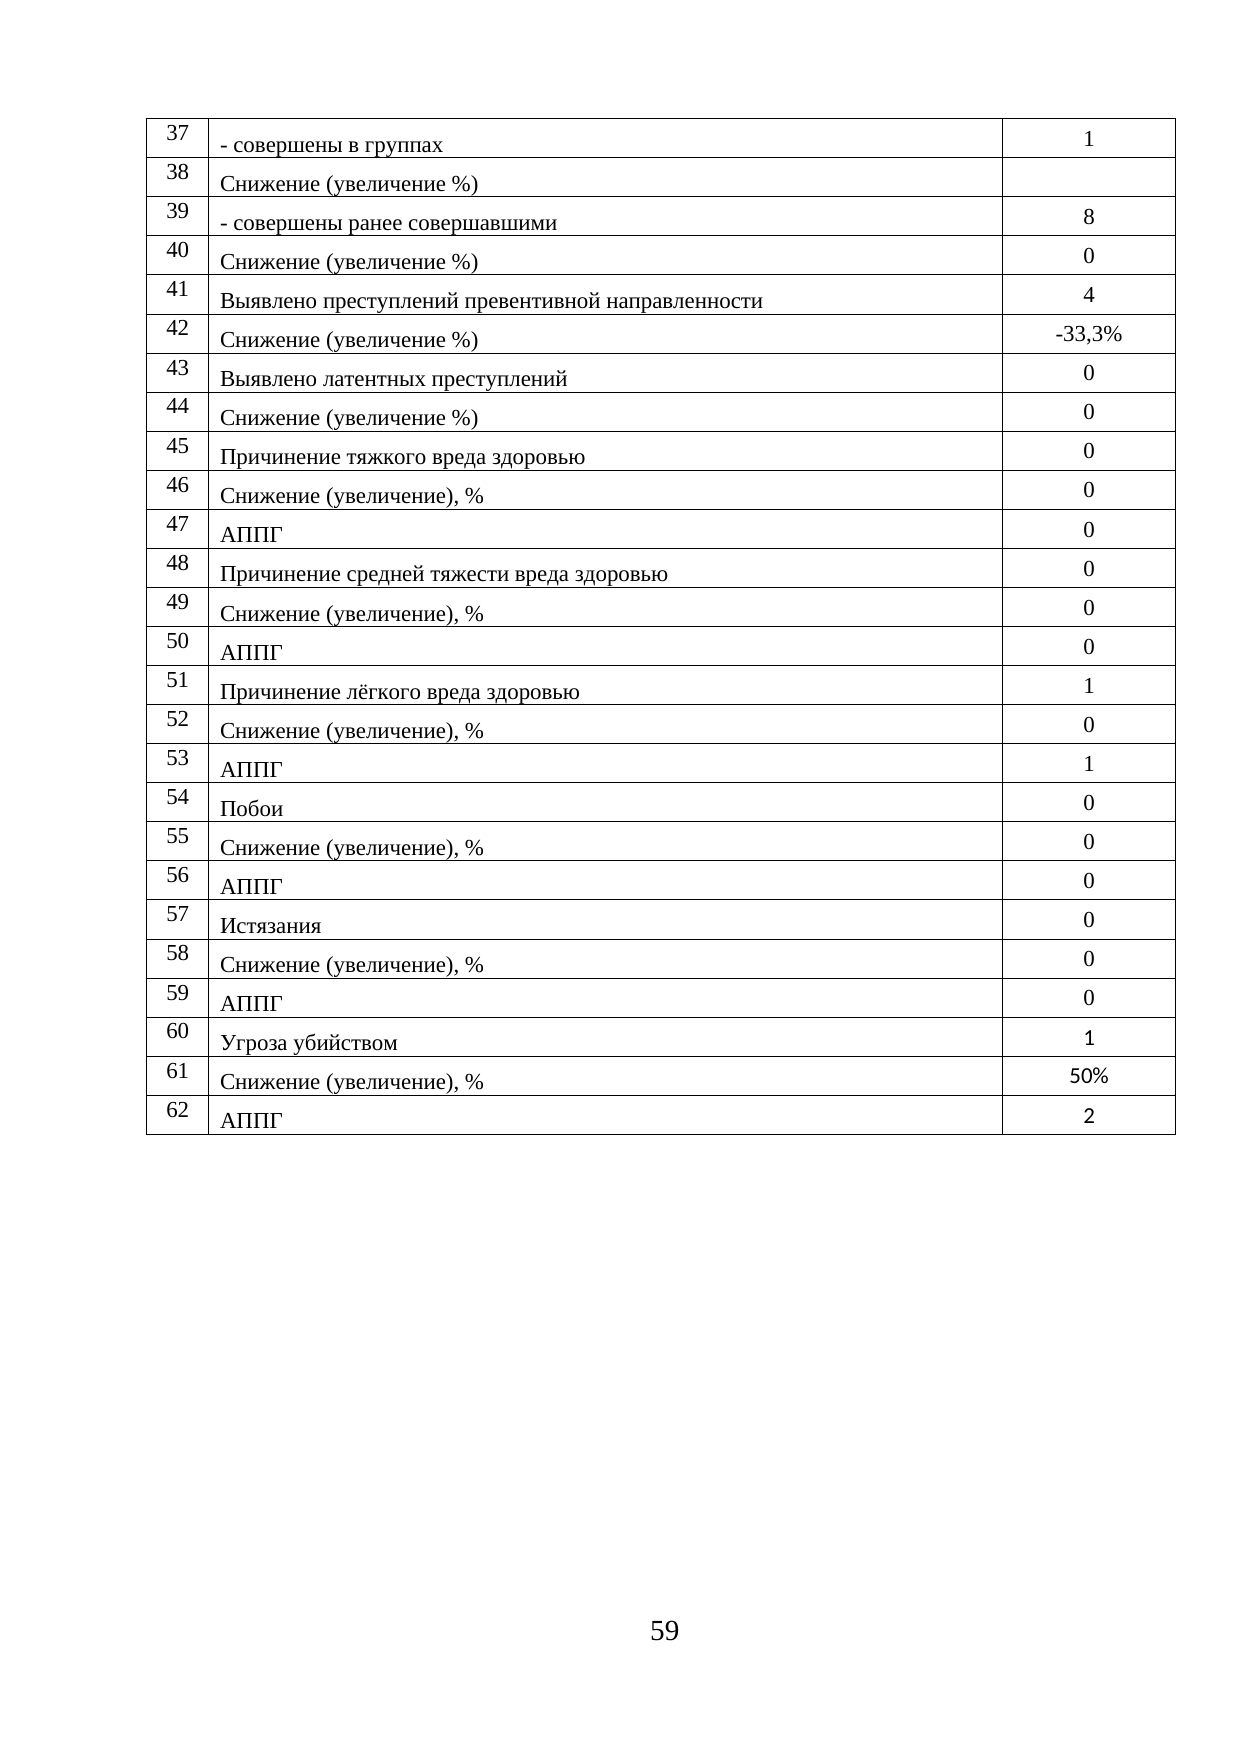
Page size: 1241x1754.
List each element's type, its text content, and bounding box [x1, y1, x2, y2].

table_cell 41 [147, 275, 208, 313]
table_cell Снижение (увеличение %) [209, 315, 1002, 352]
table_cell 48 [147, 549, 208, 587]
table_cell 0 [1003, 393, 1175, 431]
table_cell - совершены ранее совершавшими [209, 197, 1002, 235]
table_cell 0 [1003, 432, 1175, 470]
table_cell АППГ [209, 861, 1002, 899]
table_cell Снижение (увеличение), % [209, 1057, 1002, 1095]
table_cell 42 [147, 315, 208, 352]
table_cell 0 [1003, 979, 1175, 1017]
table_cell 56 [147, 861, 208, 899]
table_cell 40 [147, 236, 208, 274]
table_cell 58 [147, 940, 208, 977]
table_cell Снижение (увеличение), % [209, 588, 1002, 626]
table_cell 0 [1003, 588, 1175, 626]
table_cell Угроза убийством [209, 1018, 1002, 1056]
table_cell 0 [1003, 236, 1175, 274]
table_cell 4 [1003, 275, 1175, 313]
table_cell 46 [147, 471, 208, 509]
table_cell -33,3% [1003, 315, 1175, 352]
table_cell 1 [1003, 666, 1175, 704]
table_cell 0 [1003, 783, 1175, 821]
table_cell Снижение (увеличение %) [209, 158, 1002, 196]
table_cell 44 [147, 393, 208, 431]
table_cell 50% [1003, 1057, 1175, 1095]
table_cell 0 [1003, 627, 1175, 665]
table_cell 0 [1003, 354, 1175, 392]
table_cell Причинение средней тяжести вреда здоровью [209, 549, 1002, 587]
table_cell Выявлено латентных преступлений [209, 354, 1002, 392]
table_cell 0 [1003, 549, 1175, 587]
table_cell Снижение (увеличение %) [209, 393, 1002, 431]
table_cell 0 [1003, 861, 1175, 899]
table_cell 55 [147, 822, 208, 860]
table_cell 61 [147, 1057, 208, 1095]
table_cell 62 [147, 1096, 208, 1134]
table_cell 49 [147, 588, 208, 626]
table_cell Истязания [209, 900, 1002, 938]
table_cell 0 [1003, 471, 1175, 509]
table_cell 37 [147, 119, 208, 157]
table_cell 60 [147, 1018, 208, 1056]
table_cell 0 [1003, 705, 1175, 743]
table_cell 0 [1003, 822, 1175, 860]
table_cell 53 [147, 744, 208, 782]
table_cell Побои [209, 783, 1002, 821]
table_cell 59 [147, 979, 208, 1017]
table_cell 0 [1003, 940, 1175, 977]
table_cell 54 [147, 783, 208, 821]
table_cell АППГ [209, 510, 1002, 548]
table_cell 8 [1003, 197, 1175, 235]
table_cell Причинение лёгкого вреда здоровью [209, 666, 1002, 704]
table_cell 2 [1003, 1096, 1175, 1134]
table_cell 51 [147, 666, 208, 704]
table_cell 50 [147, 627, 208, 665]
table_cell Причинение тяжкого вреда здоровью [209, 432, 1002, 470]
table_cell АППГ [209, 744, 1002, 782]
table_cell 47 [147, 510, 208, 548]
table_cell Снижение (увеличение), % [209, 471, 1002, 509]
table_cell 1 [1003, 1018, 1175, 1056]
table_cell АППГ [209, 979, 1002, 1017]
table_cell 39 [147, 197, 208, 235]
table_cell 0 [1003, 510, 1175, 548]
table_cell АППГ [209, 1096, 1002, 1134]
table_cell Снижение (увеличение), % [209, 705, 1002, 743]
table_cell [1003, 158, 1175, 196]
table_cell 0 [1003, 900, 1175, 938]
table_cell 38 [147, 158, 208, 196]
table_cell АППГ [209, 627, 1002, 665]
table_cell 52 [147, 705, 208, 743]
table_cell 57 [147, 900, 208, 938]
table_cell 1 [1003, 119, 1175, 157]
table_cell Выявлено преступлений превентивной направленности [209, 275, 1002, 313]
table_cell 45 [147, 432, 208, 470]
table_cell Снижение (увеличение), % [209, 822, 1002, 860]
table_cell Снижение (увеличение), % [209, 940, 1002, 977]
table_cell 1 [1003, 744, 1175, 782]
table_cell - совершены в группах [209, 119, 1002, 157]
table_cell Снижение (увеличение %) [209, 236, 1002, 274]
table_cell 43 [147, 354, 208, 392]
